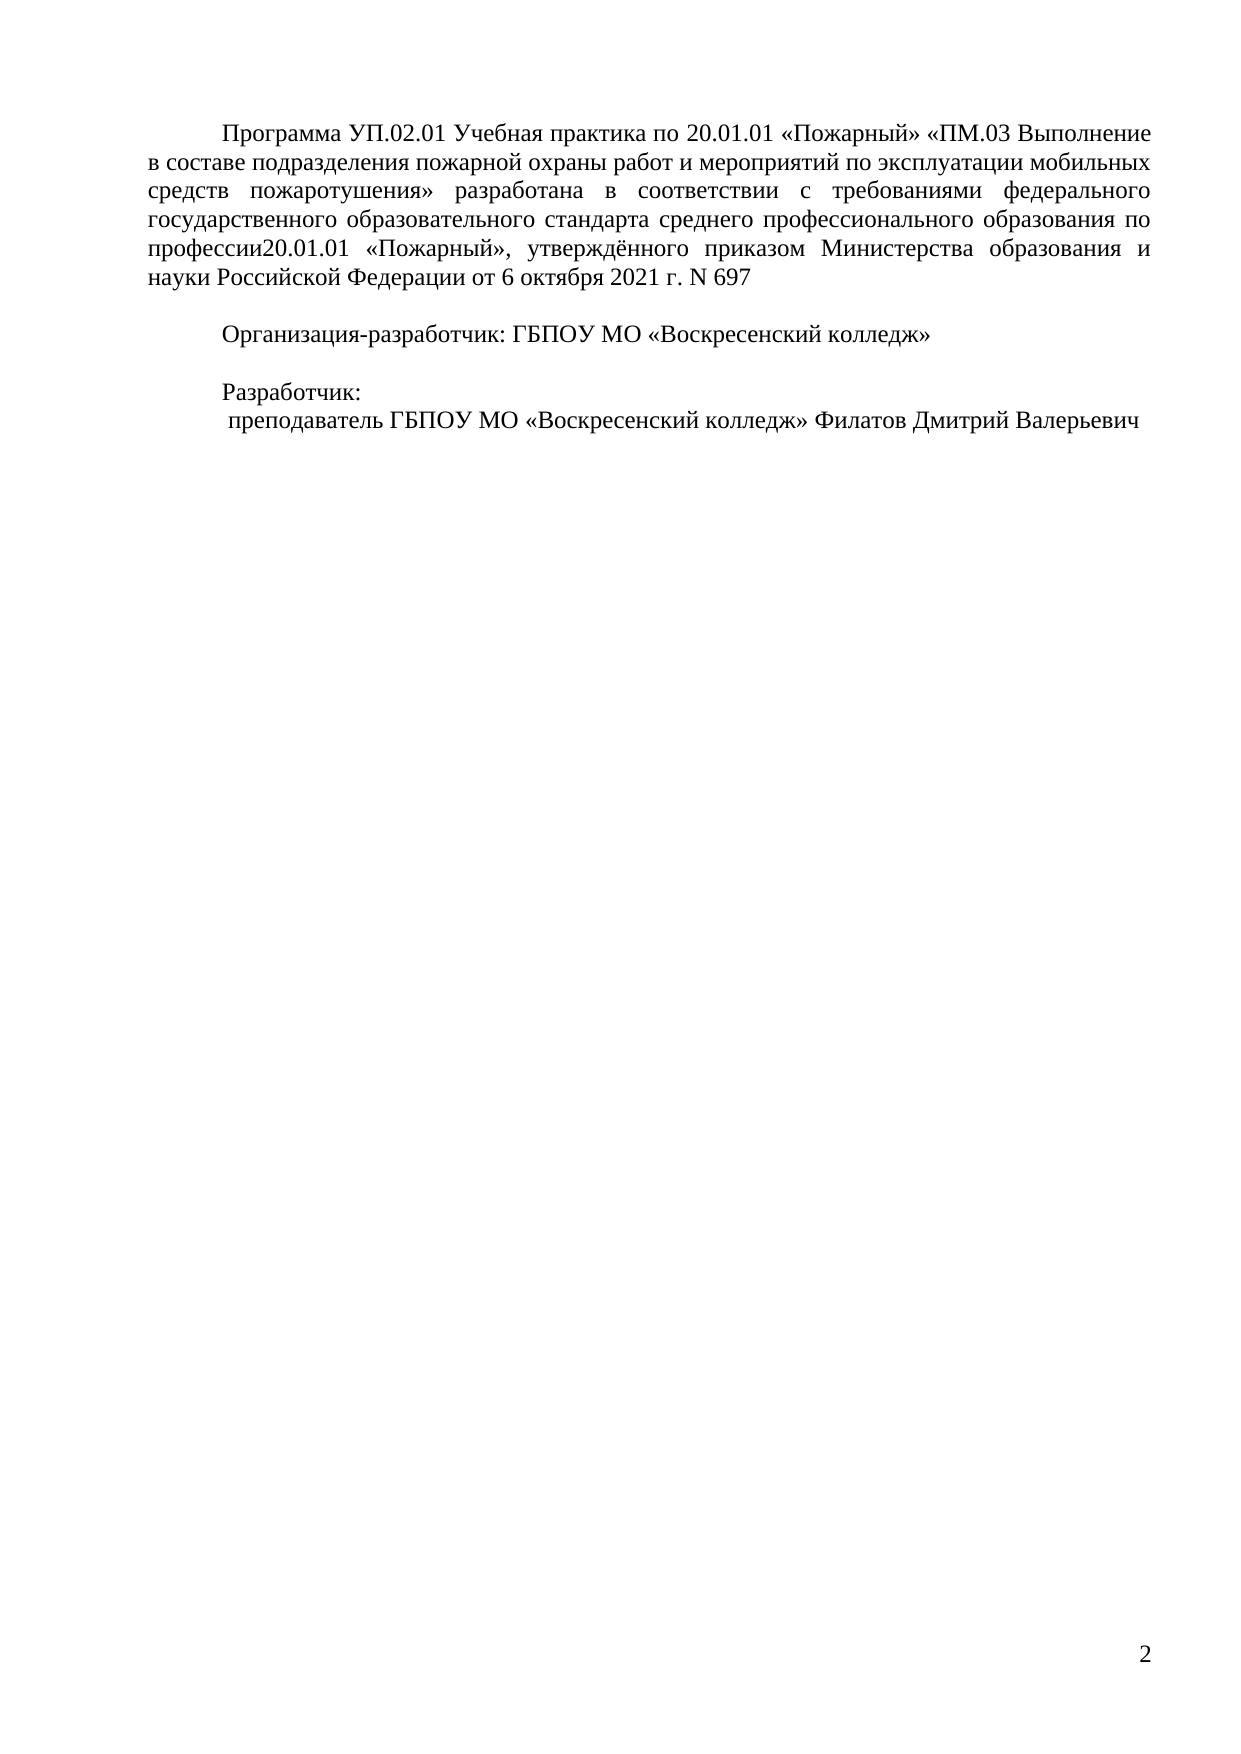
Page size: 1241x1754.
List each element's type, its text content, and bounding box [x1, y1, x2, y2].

text Программа УП.02.01 Учебная практика по 20.01.01 «Пожарный» «ПМ.03 Выполнение в составе подразделения пожарной охраны работ и мероприятий по эксплуатации мобильных средств пожаротушения» разработана в соответствии с требованиями федерального государственного образовательного стандарта среднего профессионального образования по профессии20.01.01 «Пожарный», утверждённого приказом Министерства образования и науки Российской Федерации от 6 октября 2021 г. N 697 [148, 118, 1152, 291]
text Организация-разработчик: ГБПОУ МО «Воскресенский колледж» [148, 319, 1152, 348]
text преподаватель ГБПОУ МО «Воскресенский колледж» Филатов Дмитрий Валерьевич [148, 406, 1152, 434]
text Разработчик: [148, 377, 1152, 406]
